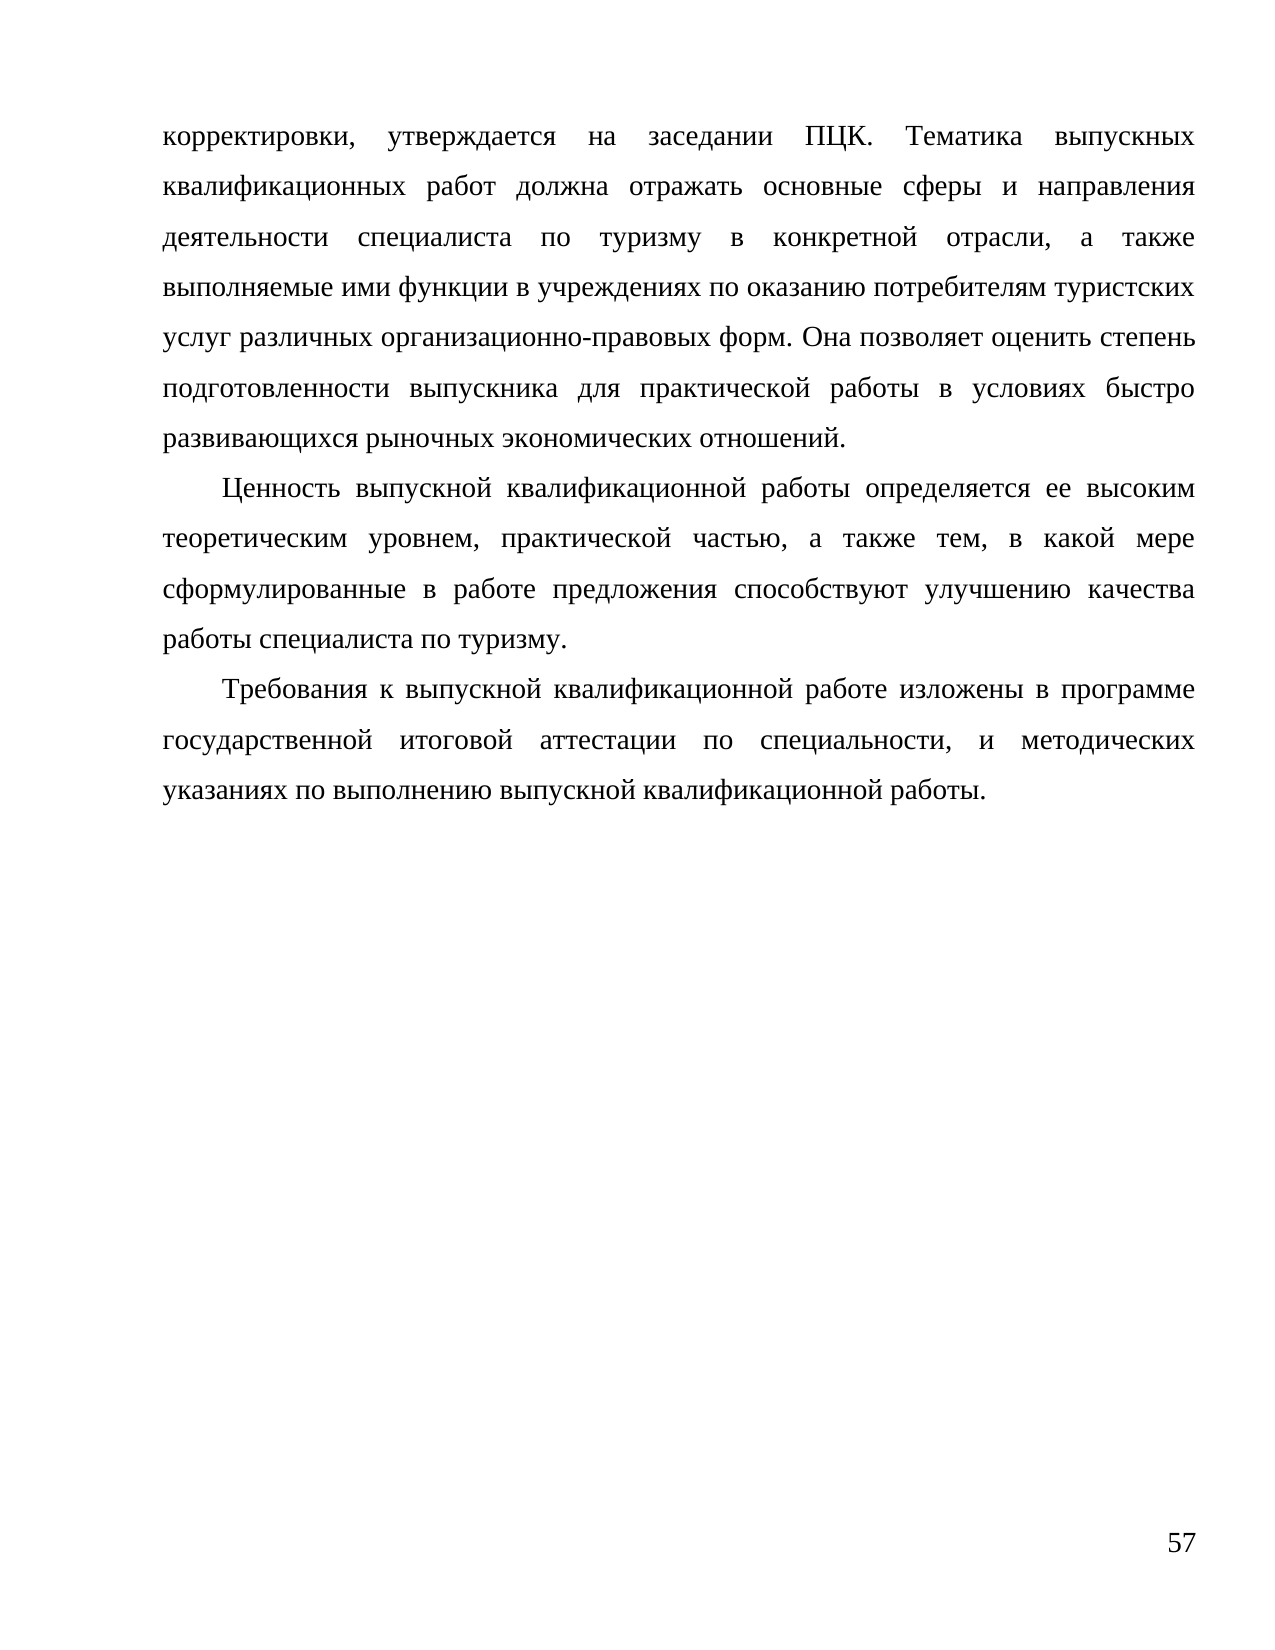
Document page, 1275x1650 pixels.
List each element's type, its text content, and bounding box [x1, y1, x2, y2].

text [162, 118, 1196, 453]
text Ценность выпускной квалификационной работы определяется ее высоким теоретическим уровнем, практической частью, а также тем, в какой мере сформулированные в работе предложения способствуют улучшению качества работы специалиста по туризму. [162, 470, 1196, 655]
text Требования к выпускной квалификационной работе изложены в программе государственной итоговой аттестации по специальности, и методических указаниях по выполнению выпускной квалификационной работы. [162, 672, 1196, 806]
